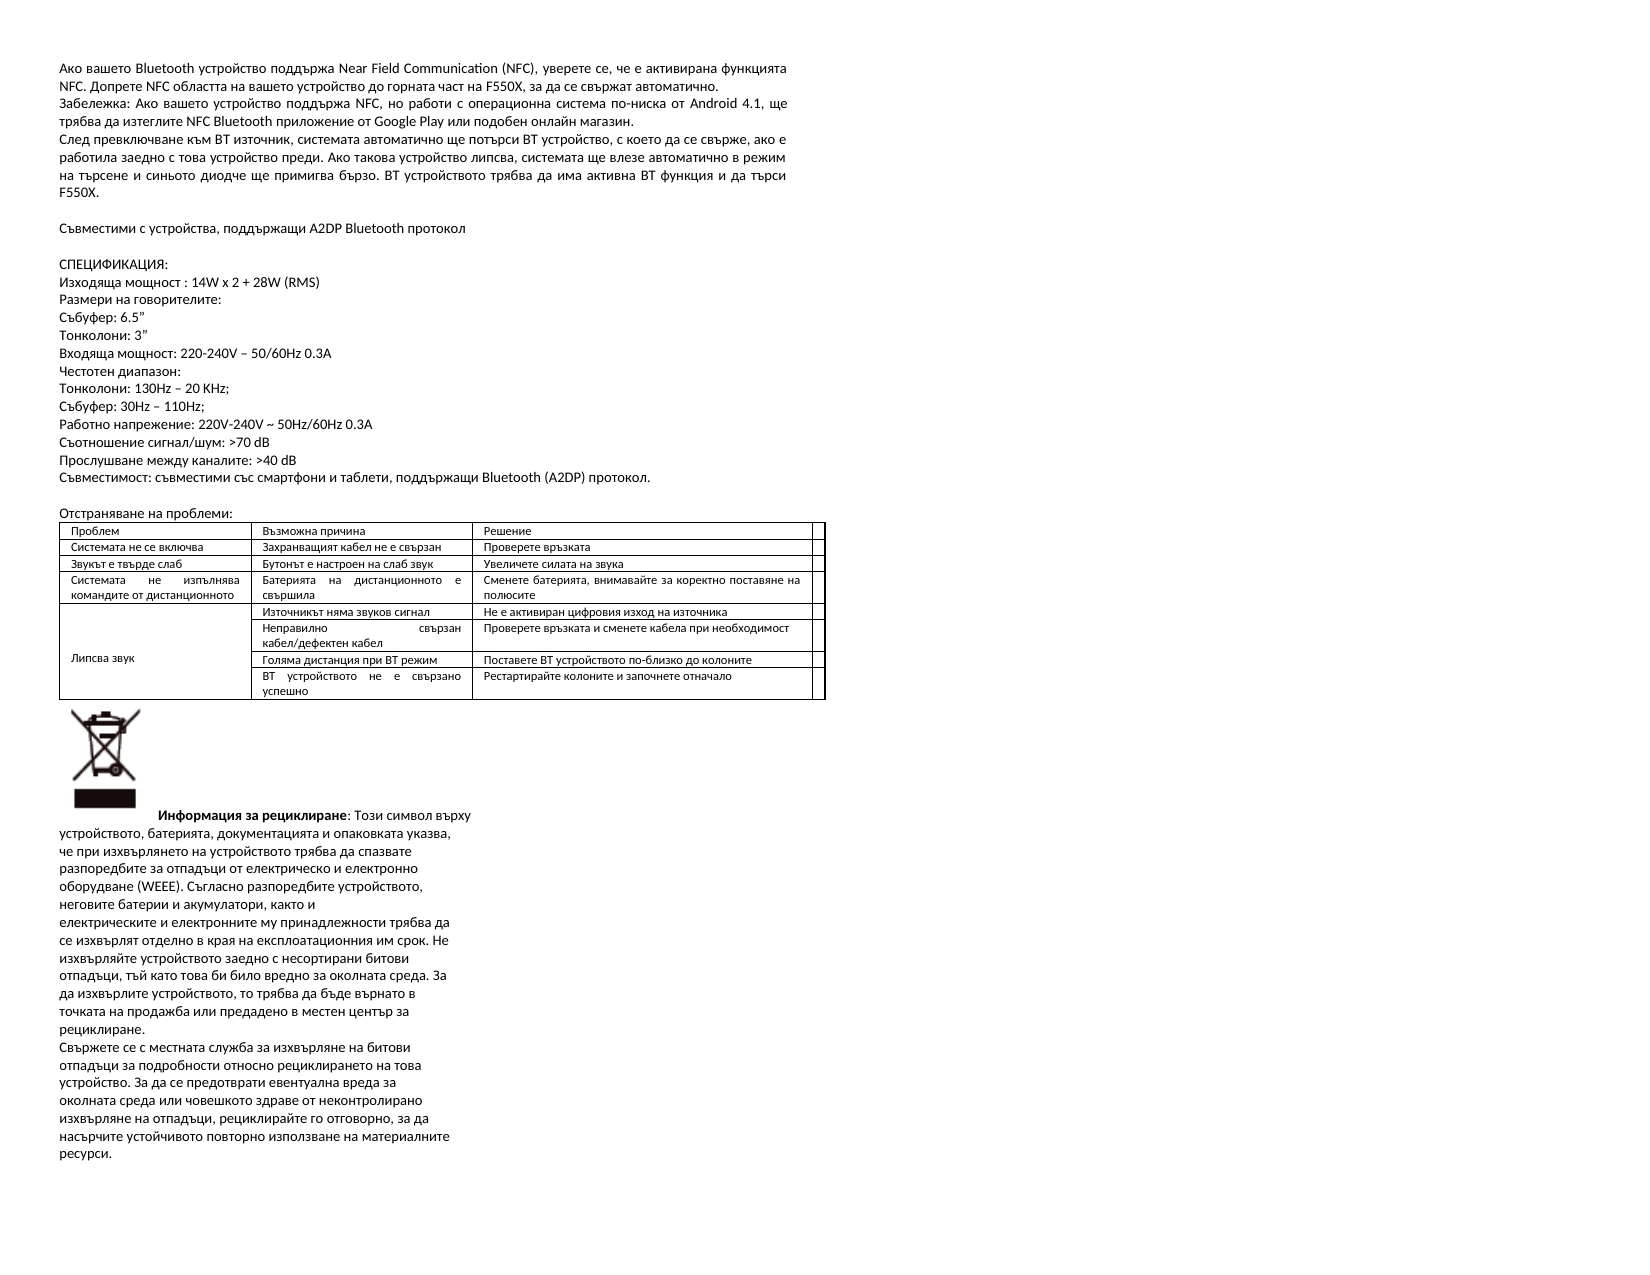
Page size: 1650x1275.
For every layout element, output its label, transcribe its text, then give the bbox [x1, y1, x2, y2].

text разпоредбите за отпадъци от електрическо и електронно [59, 860, 787, 878]
table_cell Системата не изпълнява командите от дистанционното [60, 572, 251, 603]
text устройство. За да се предотврати евентуална вреда за [59, 1073, 787, 1091]
table_cell Сменете батерията, внимавайте за коректно поставяне на полюсите [473, 572, 812, 603]
table_cell Проверете връзката и сменете кабела при необходимост [473, 620, 812, 651]
text че при изхвърлянето на устройството трябва да спазвате [59, 842, 787, 860]
table_cell Неправилно свързан кабел/дефектен кабел [252, 620, 472, 651]
picture [59, 700, 158, 821]
table_cell ВТ устройството не е свързано успешно [252, 668, 472, 699]
table_cell Източникът няма звуков сигнал [252, 604, 472, 619]
text Забележка: Ако вашето устройство поддържа NFC, но работи с операционна система по-ниска от Android 4.1, ще трябва да изтеглите NFC Bluetooth приложение от Google Play или подобен онлайн магазин. [59, 95, 787, 130]
table_cell Захранващият кабел не е свързан [252, 540, 472, 555]
text Ако вашето Bluetooth устройство поддържа Near Field Communication (NFC), уверете се, че е активирана функцията NFC. Допрете NFC областта на вашето устройство до горната част на F550X, за да се свържат автоматично. [59, 59, 787, 95]
text Изходяща мощност : 14W x 2 + 28W (RMS) [59, 273, 787, 291]
table_header Проблем [60, 523, 251, 538]
text Съвместими с устройства, поддържащи А2DP Bluetooth протокол [59, 219, 787, 237]
text Отстраняване на проблеми: [59, 504, 787, 522]
table_cell [813, 604, 824, 619]
table_cell [813, 668, 824, 699]
text изхвърляйте устройството заедно с несортирани битови [59, 949, 787, 967]
table_cell [813, 652, 824, 667]
text Съвместимост: съвместими със смартфони и таблети, поддържащи Bluetooth (A2DP) протокол. [59, 469, 787, 487]
table_cell Не е активиран цифровия изход на източника [473, 604, 812, 619]
table_cell Увеличете силата на звука [473, 556, 812, 571]
table_cell [813, 556, 824, 571]
text Честотен диапазон: [59, 362, 787, 380]
table_cell Батерията на дистанционното е свършила [252, 572, 472, 603]
table_cell Звукът е твърде слаб [60, 556, 251, 571]
text точката на продажба или предадено в местен център за [59, 1002, 787, 1020]
text рециклиране. [59, 1020, 787, 1038]
table_cell Рестартирайте колоните и започнете отначало [473, 668, 812, 699]
text се изхвърлят отделно в края на експлоатационния им срок. Не [59, 931, 787, 949]
text отпадъци, тъй като това би било вредно за околната среда. За [59, 967, 787, 984]
table_header Решение [473, 523, 812, 538]
table_cell Липсва звук [60, 604, 251, 699]
table_cell Поставете ВТ устройството по-близко до колоните [473, 652, 812, 667]
text Информация за рециклиране: Този символ върху [59, 700, 787, 824]
table_cell Бутонът е настроен на слаб звук [252, 556, 472, 571]
text Размери на говорителите: [59, 291, 787, 308]
table_cell Голяма дистанция при ВТ режим [252, 652, 472, 667]
text насърчите устойчивото повторно използване на материалните [59, 1127, 787, 1145]
text изхвърляне на отпадъци, рециклирайте го отговорно, за да [59, 1109, 787, 1127]
table_cell [813, 572, 824, 603]
text СПЕЦИФИКАЦИЯ: [59, 237, 787, 273]
table_cell Системата не се включва [60, 540, 251, 555]
text да изхвърлите устройството, то трябва да бъде върнато в [59, 984, 787, 1002]
table_cell [813, 540, 824, 555]
table_cell Проверете връзката [473, 540, 812, 555]
text Тонколони: 3” [59, 326, 787, 344]
text електрическите и електронните му принадлежности трябва да [59, 913, 787, 931]
text Входяща мощност: 220-240V – 50/60Hz 0.3A [59, 344, 787, 362]
text Прослушване между каналите: >40 dB [59, 451, 787, 469]
text Работно напрежение: 220V-240V ~ 50Hz/60Hz 0.3A [59, 415, 787, 433]
text оборудване (WEEE). Съгласно разпоредбите устройството, [59, 878, 787, 895]
table_header [813, 523, 824, 538]
text Събуфер: 30Hz – 110Hz; [59, 397, 787, 415]
text Тонколони: 130Hz – 20 KHz; [59, 380, 787, 397]
table_header Възможна причина [252, 523, 472, 538]
text Събуфер: 6.5” [59, 308, 787, 326]
text Свържете се с местната служба за изхвърляне на битови [59, 1038, 787, 1056]
text неговите батерии и акумулатори, както и [59, 895, 787, 913]
text устройството, батерията, документацията и опаковката указва, [59, 824, 787, 842]
text ресурси. [59, 1145, 787, 1163]
text След превключване към ВТ източник, системата автоматично ще потърси ВТ устройство, с което да се свърже, ако е работила заедно с това устройство преди. Ако такова устройство липсва, системата ще влезе автоматично в режим на търсене и синьото диодче ще примигва бързо. ВТ устройството трябва да има активна ВТ функция и да търси F550X. [59, 130, 787, 202]
table_cell [813, 620, 824, 651]
text околната среда или човешкото здраве от неконтролирано [59, 1091, 787, 1109]
text отпадъци за подробности относно рециклирането на това [59, 1056, 787, 1073]
text Съотношение сигнал/шум: >70 dB [59, 433, 787, 451]
